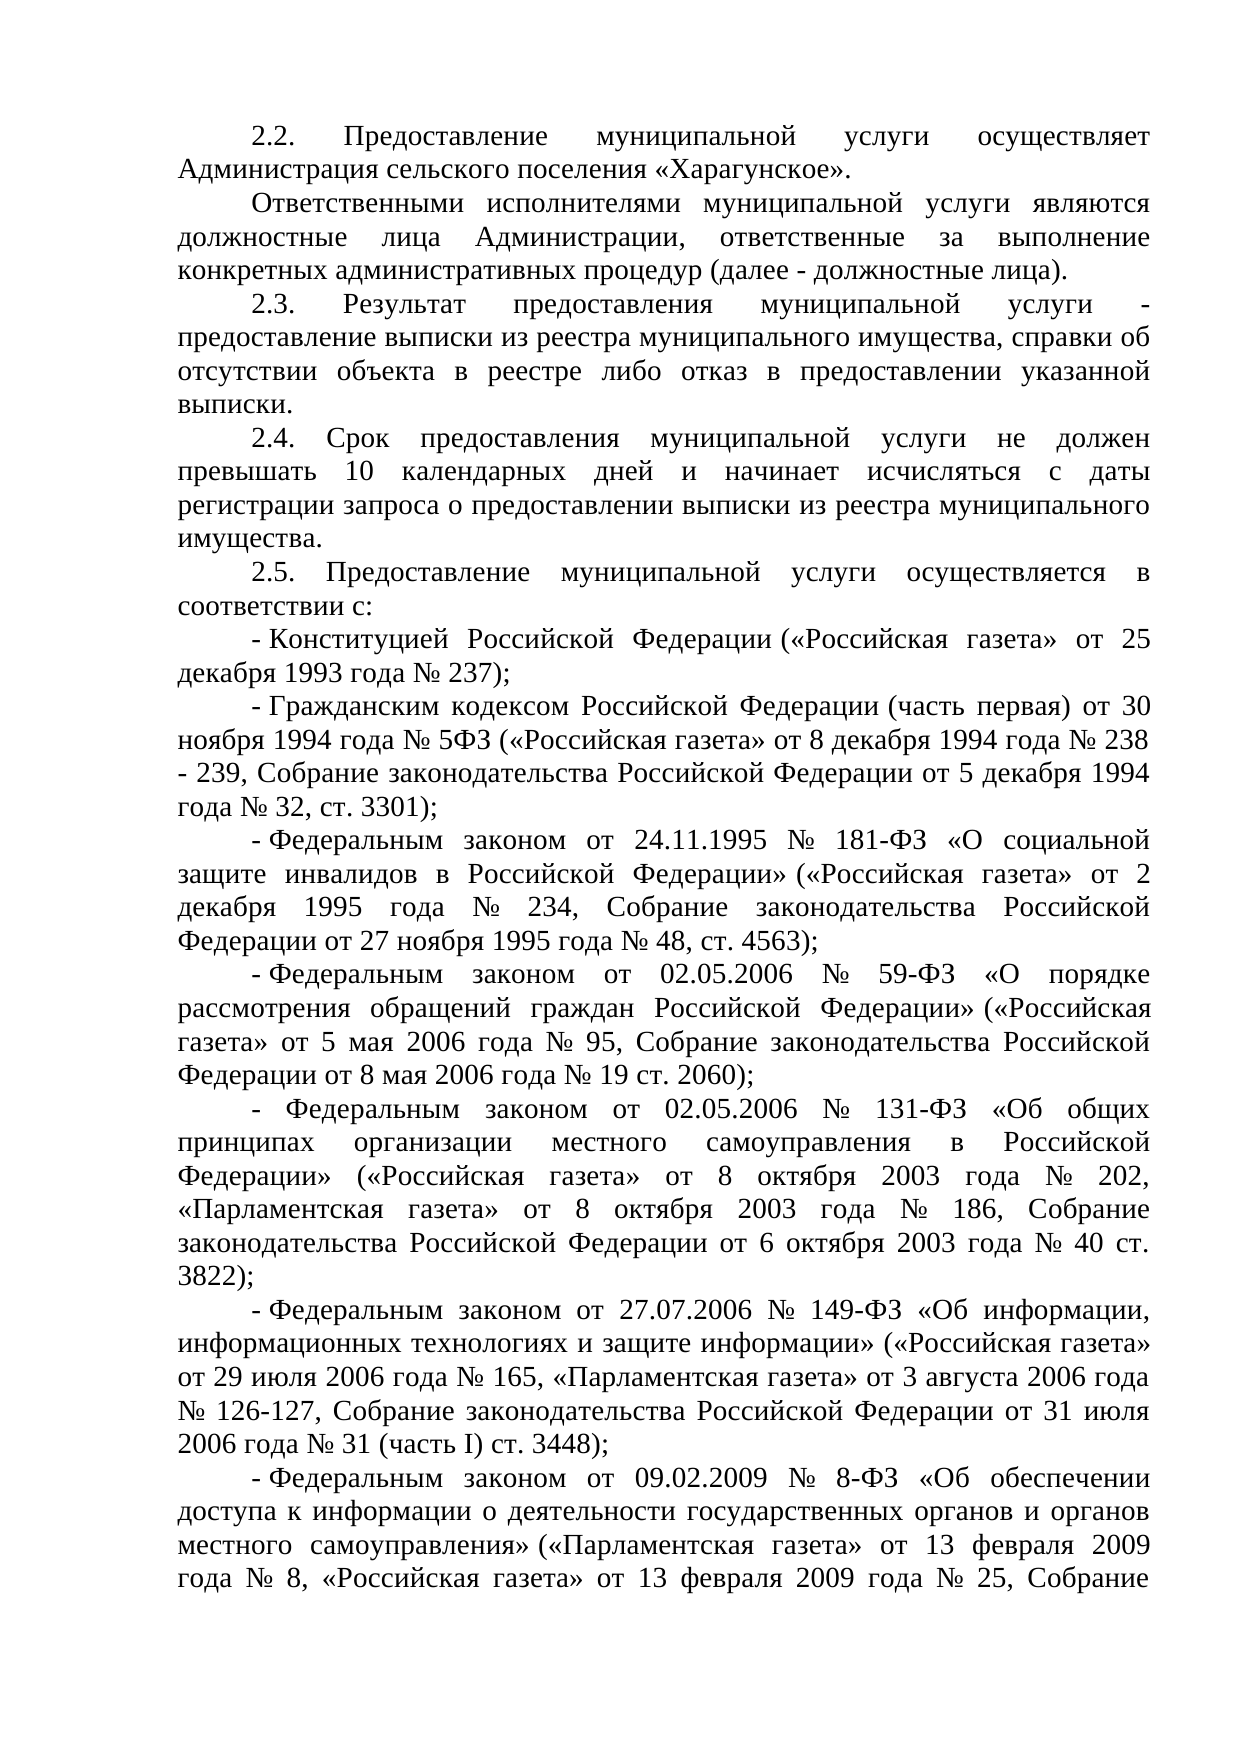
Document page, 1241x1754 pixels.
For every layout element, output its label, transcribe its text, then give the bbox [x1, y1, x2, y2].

text 2.4. Срок предоставления муниципальной услуги не должен превышать 10 календарных дней и начинает исчисляться с даты регистрации запроса о предоставлении выписки из реестра муниципального имущества. [177, 420, 1152, 554]
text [177, 1460, 1152, 1594]
text 2.5. Предоставление муниципальной услуги осуществляется в соответствии с: [177, 554, 1152, 621]
text Ответственными исполнителями муниципальной услуги являются должностные лица Администрации, ответственные за выполнение конкретных административных процедур (далее - должностные лица). [177, 185, 1152, 286]
text 2.3. Результат предоставления муниципальной услуги - предоставление выписки из реестра муниципального имущества, справки об отсутствии объекта в реестре либо отказ в предоставлении указанной выписки. [177, 286, 1152, 420]
text - Федеральным законом от 02.05.2006 № 131-ФЗ «Об общих принципах организации местного самоуправления в Российской Федерации» («Российская газета» от 8 октября 2003 года № 202, «Парламентская газета» от 8 октября 2003 года № 186, Собрание законодательства Российской Федерации от 6 октября 2003 года № 40 ст. 3822); [177, 1091, 1152, 1292]
text - Федеральным законом от 02.05.2006 № 59-ФЗ «О порядке рассмотрения обращений граждан Российской Федерации» («Российская газета» от 5 мая 2006 года № 95, Собрание законодательства Российской Федерации от 8 мая 2006 года № 19 ст. 2060); [177, 957, 1152, 1091]
text - Федеральным законом от 27.07.2006 № 149-ФЗ «Об информации, информационных технологиях и защите информации» («Российская газета» от 29 июля 2006 года № 165, «Парламентская газета» от 3 августа 2006 года № 126-127, Собрание законодательства Российской Федерации от 31 июля 2006 года № 31 (часть I) ст. 3448); [177, 1292, 1152, 1460]
text - Конституцией Российской Федерации («Российская газета» от 25 декабря 1993 года № 237); [177, 621, 1152, 688]
text 2.2. Предоставление муниципальной услуги осуществляет Администрация сельского поселения «Харагунское». [177, 118, 1152, 185]
text - Гражданским кодексом Российской Федерации (часть первая) от 30 ноября 1994 года № 5ФЗ («Российская газета» от 8 декабря 1994 года № 238 - 239, Собрание законодательства Российской Федерации от 5 декабря 1994 года № 32, ст. 3301); [177, 688, 1152, 822]
text - Федеральным законом от 24.11.1995 № 181-ФЗ «О социальной защите инвалидов в Российской Федерации» («Российская газета» от 2 декабря 1995 года № 234, Собрание законодательства Российской Федерации от 27 ноября 1995 года № 48, ст. 4563); [177, 822, 1152, 957]
